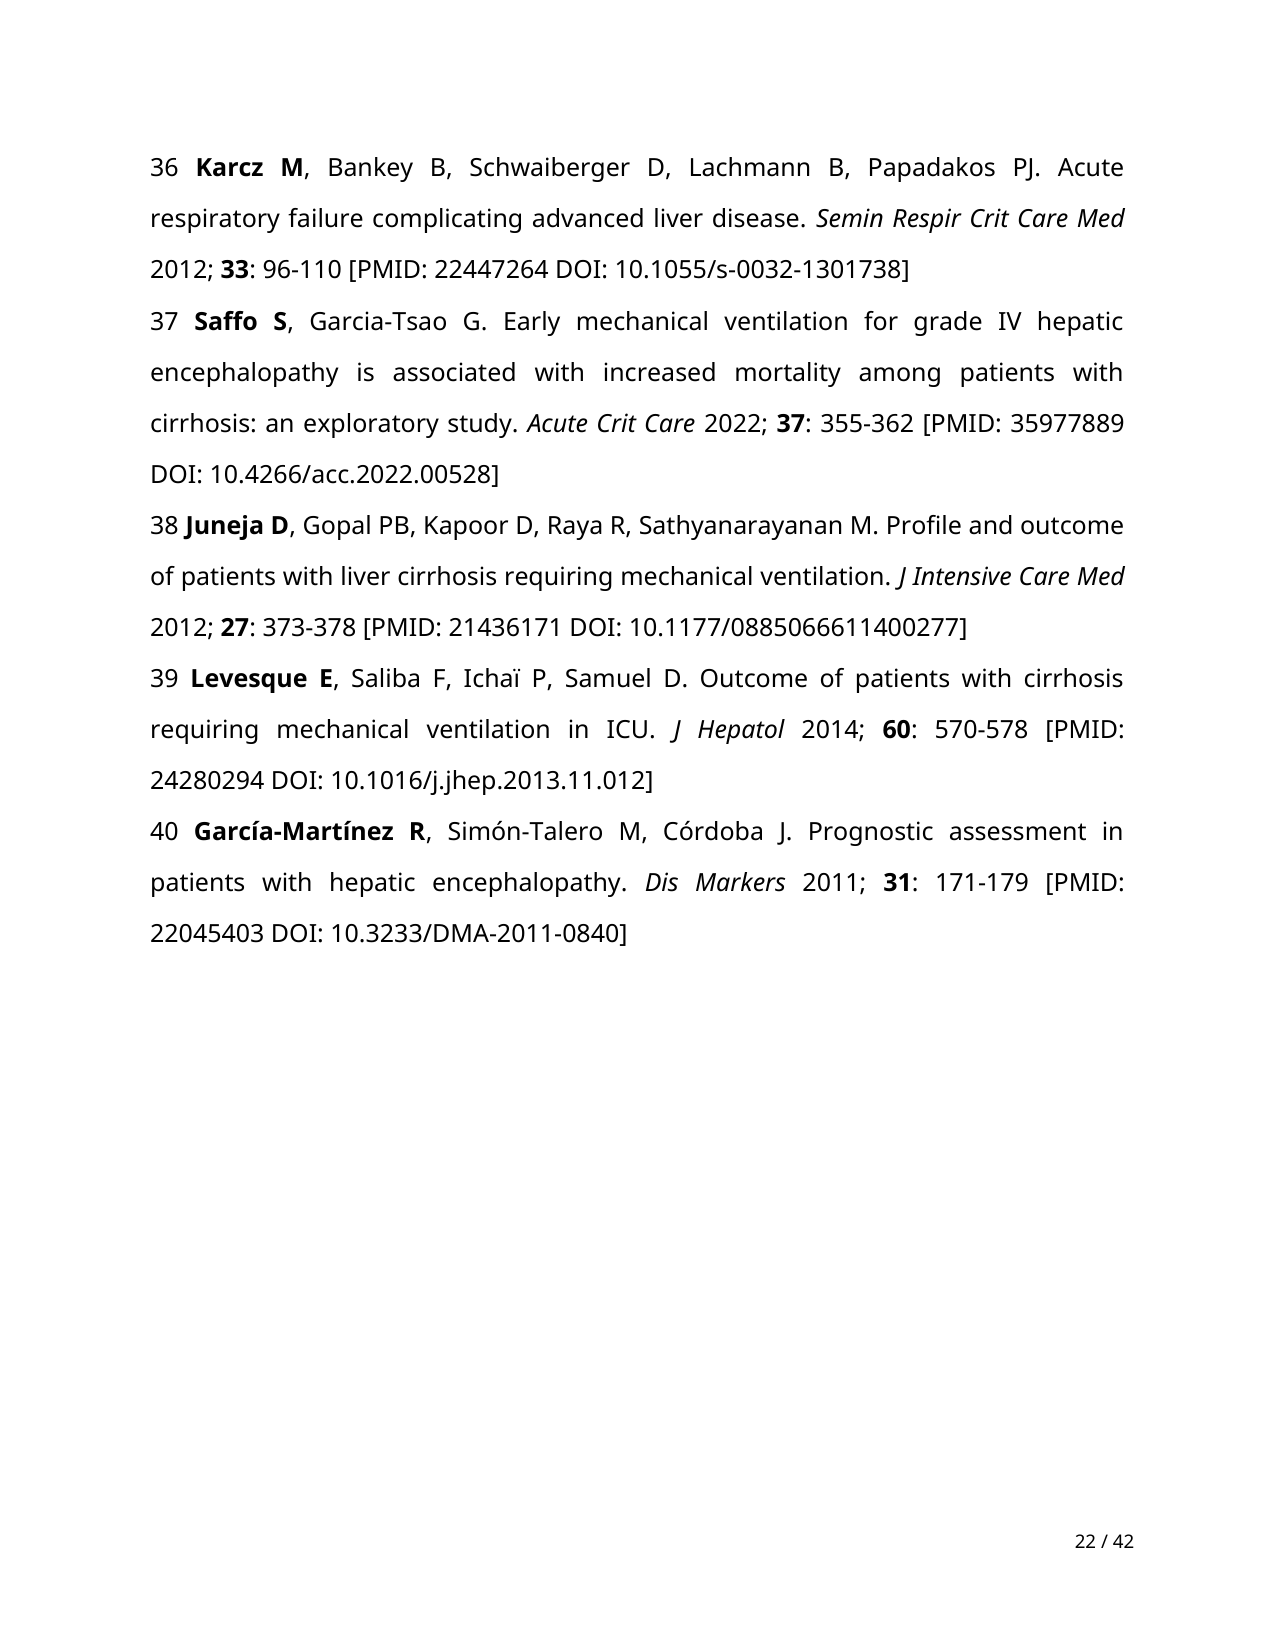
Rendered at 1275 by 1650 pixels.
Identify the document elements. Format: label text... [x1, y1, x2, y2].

text 37 Saffo S, Garcia-Tsao G. Early mechanical ventilation for grade IV hepatic encephalopathy is associated with increased mortality among patients with cirrhosis: an exploratory study. Acute Crit Care 2022; 37: 355-362 [PMID: 35977889 DOI: 10.4266/acc.2022.00528] [150, 303, 1125, 490]
text 36 Karcz M, Bankey B, Schwaiberger D, Lachmann B, Papadakos PJ. Acute respiratory failure complicating advanced liver disease. Semin Respir Crit Care Med 2012; 33: 96-110 [PMID: 22447264 DOI: 10.1055/s-0032-1301738] [150, 150, 1125, 286]
text 40 García-Martínez R, Simón-Talero M, Córdoba J. Prognostic assessment in patients with hepatic encephalopathy. Dis Markers 2011; 31: 171-179 [PMID: 22045403 DOI: 10.3233/DMA-2011-0840] [150, 813, 1125, 950]
text 38 Juneja D, Gopal PB, Kapoor D, Raya R, Sathyanarayanan M. Profile and outcome of patients with liver cirrhosis requiring mechanical ventilation. J Intensive Care Med 2012; 27: 373-378 [PMID: 21436171 DOI: 10.1177/0885066611400277] [150, 507, 1125, 643]
text 39 Levesque E, Saliba F, Ichaï P, Samuel D. Outcome of patients with cirrhosis requiring mechanical ventilation in ICU. J Hepatol 2014; 60: 570-578 [PMID: 24280294 DOI: 10.1016/j.jhep.2013.11.012] [150, 660, 1125, 797]
